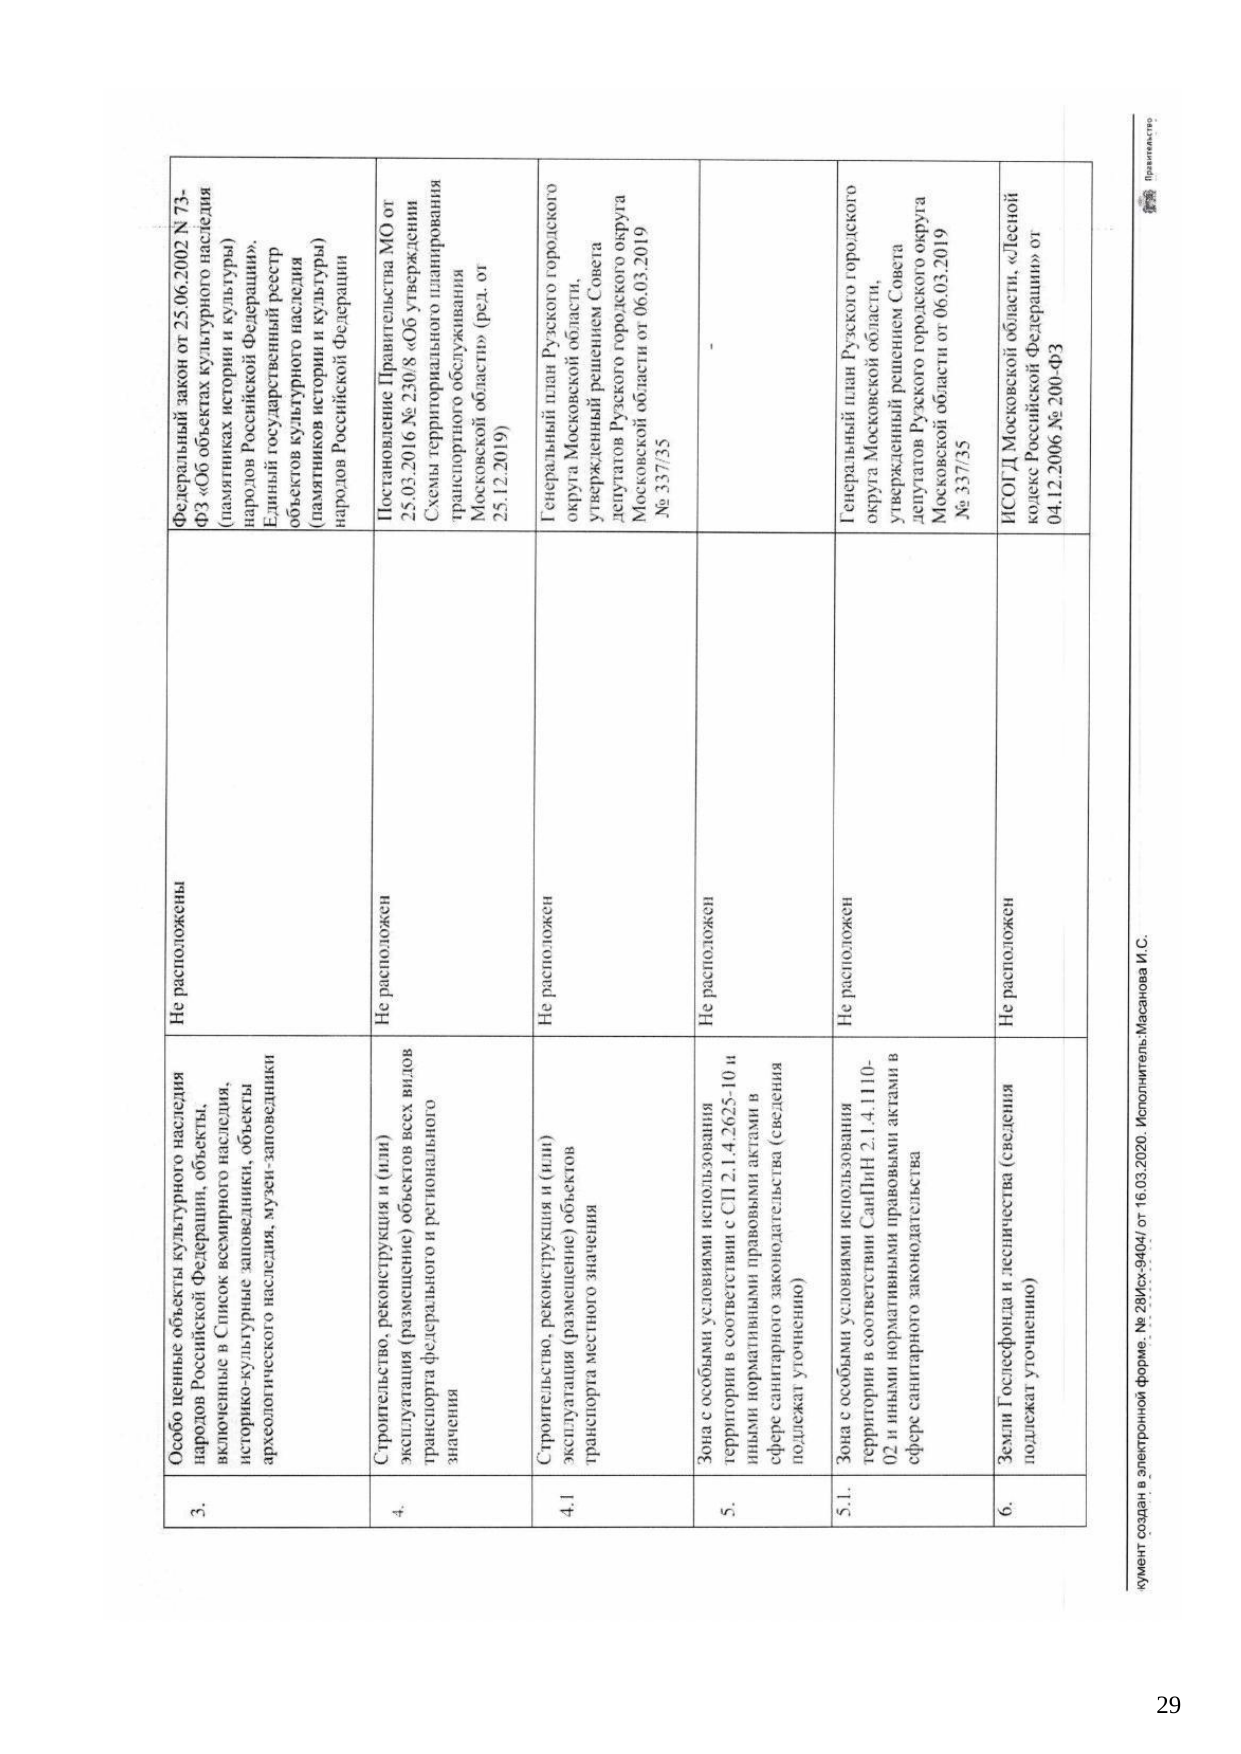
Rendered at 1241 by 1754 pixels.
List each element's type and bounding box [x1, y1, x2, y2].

picture [103, 88, 1182, 1622]
